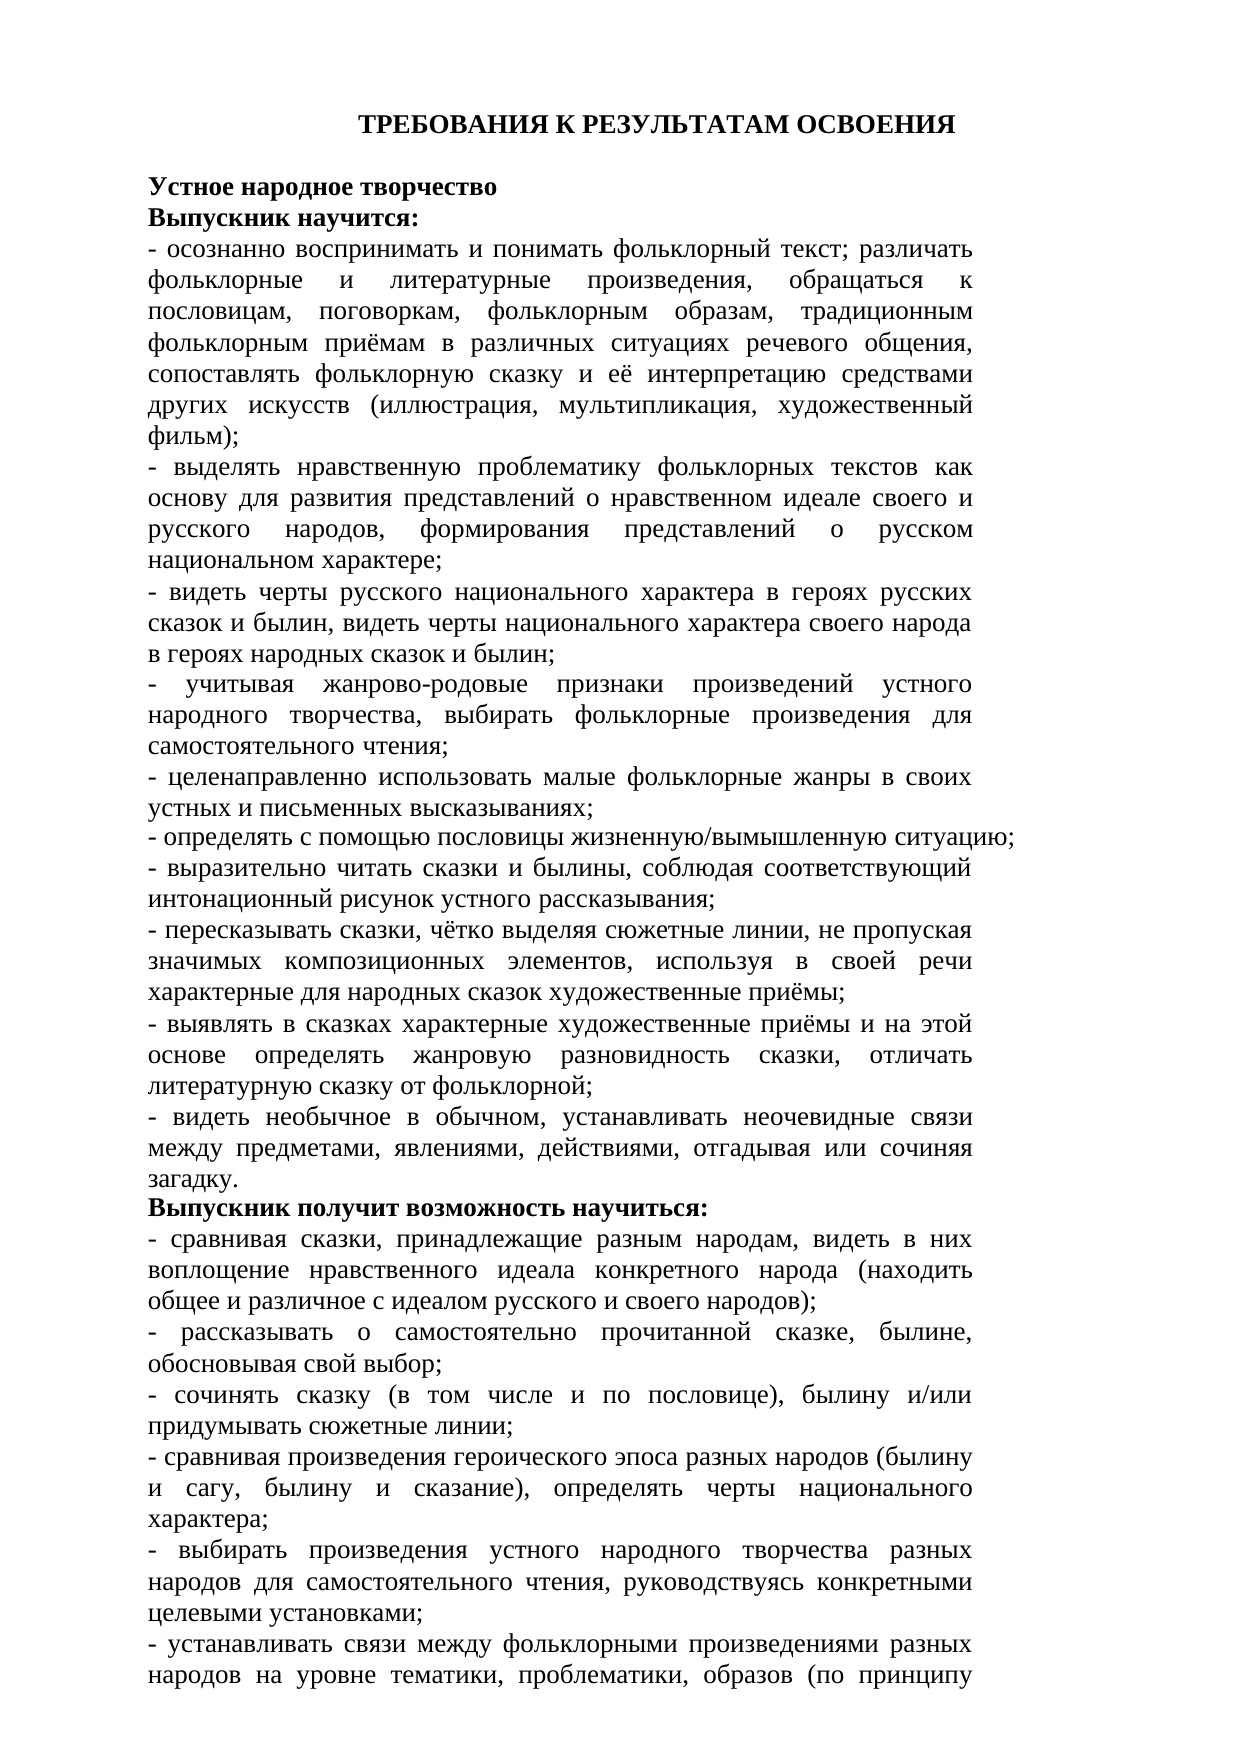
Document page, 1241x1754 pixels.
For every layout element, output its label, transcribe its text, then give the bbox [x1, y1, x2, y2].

list - выявлять в сказках характерные художественные приёмы и на этой основе определять жанровую разновидность сказки, отличать литературную сказку от фольклорной; [148, 1007, 973, 1100]
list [148, 1627, 973, 1689]
text Выпускник получит возможность научиться: [148, 1193, 1092, 1222]
list - определять с помощью пословицы жизненную/вымышленную ситуацию; [148, 822, 1092, 851]
text ТРЕБОВАНИЯ К РЕЗУЛЬТАТАМ ОСВОЕНИЯ [148, 108, 1092, 139]
list - выбирать произведения устного народного творчества разных народов для самостоятельного чтения, руководствуясь конкретными целевыми установками; [148, 1533, 974, 1627]
text Устное народное творчество Выпускник научится: [148, 171, 516, 232]
list - сравнивая сказки, принадлежащие разным народам, видеть в них воплощение нравственного идеала конкретного народа (находить общее и различное с идеалом русского и своего народов); [148, 1222, 974, 1316]
list - сравнивая произведения героического эпоса разных народов (былину и сагу, былину и сказание), определять черты национального характера; [148, 1440, 974, 1533]
list - видеть необычное в обычном, устанавливать неочевидные связи между предметами, явлениями, действиями, отгадывая или сочиняя загадку. [148, 1100, 974, 1193]
list - рассказывать о самостоятельно прочитанной сказке, былине, обосновывая свой выбор; [148, 1316, 973, 1378]
list - целенаправленно использовать малые фольклорные жанры в своих устных и письменных высказываниях; [148, 761, 973, 822]
list - сочинять сказку (в том числе и по пословице), былину и/или придумывать сюжетные линии; [148, 1378, 973, 1440]
list - выделять нравственную проблематику фольклорных текстов как основу для развития представлений о нравственном идеале своего и русского народов, формирования представлений о русском национальном характере; [148, 450, 974, 575]
list - видеть черты русского национального характера в героях русских сказок и былин, видеть черты национального характера своего народа в героях народных сказок и былин; [148, 575, 973, 668]
list - учитывая жанрово-родовые признаки произведений устного народного творчества, выбирать фольклорные произведения для самостоятельного чтения; [148, 668, 973, 760]
list - выразительно читать сказки и былины, соблюдая соответствующий интонационный рисунок устного рассказывания; [148, 851, 973, 913]
list - осознанно воспринимать и понимать фольклорный текст; различать фольклорные и литературные произведения, обращаться к пословицам, поговоркам, фольклорным образам, традиционным фольклорным приёмам в различных ситуациях речевого общения, сопоставлять фольклорную сказку и её интерпретацию средствами других искусств (иллюстрация, мультипликация, художественный фильм); [148, 232, 974, 450]
list - пересказывать сказки, чётко выделяя сюжетные линии, не пропуская значимых композиционных элементов, используя в своей речи характерные для народных сказок художественные приёмы; [148, 913, 973, 1007]
